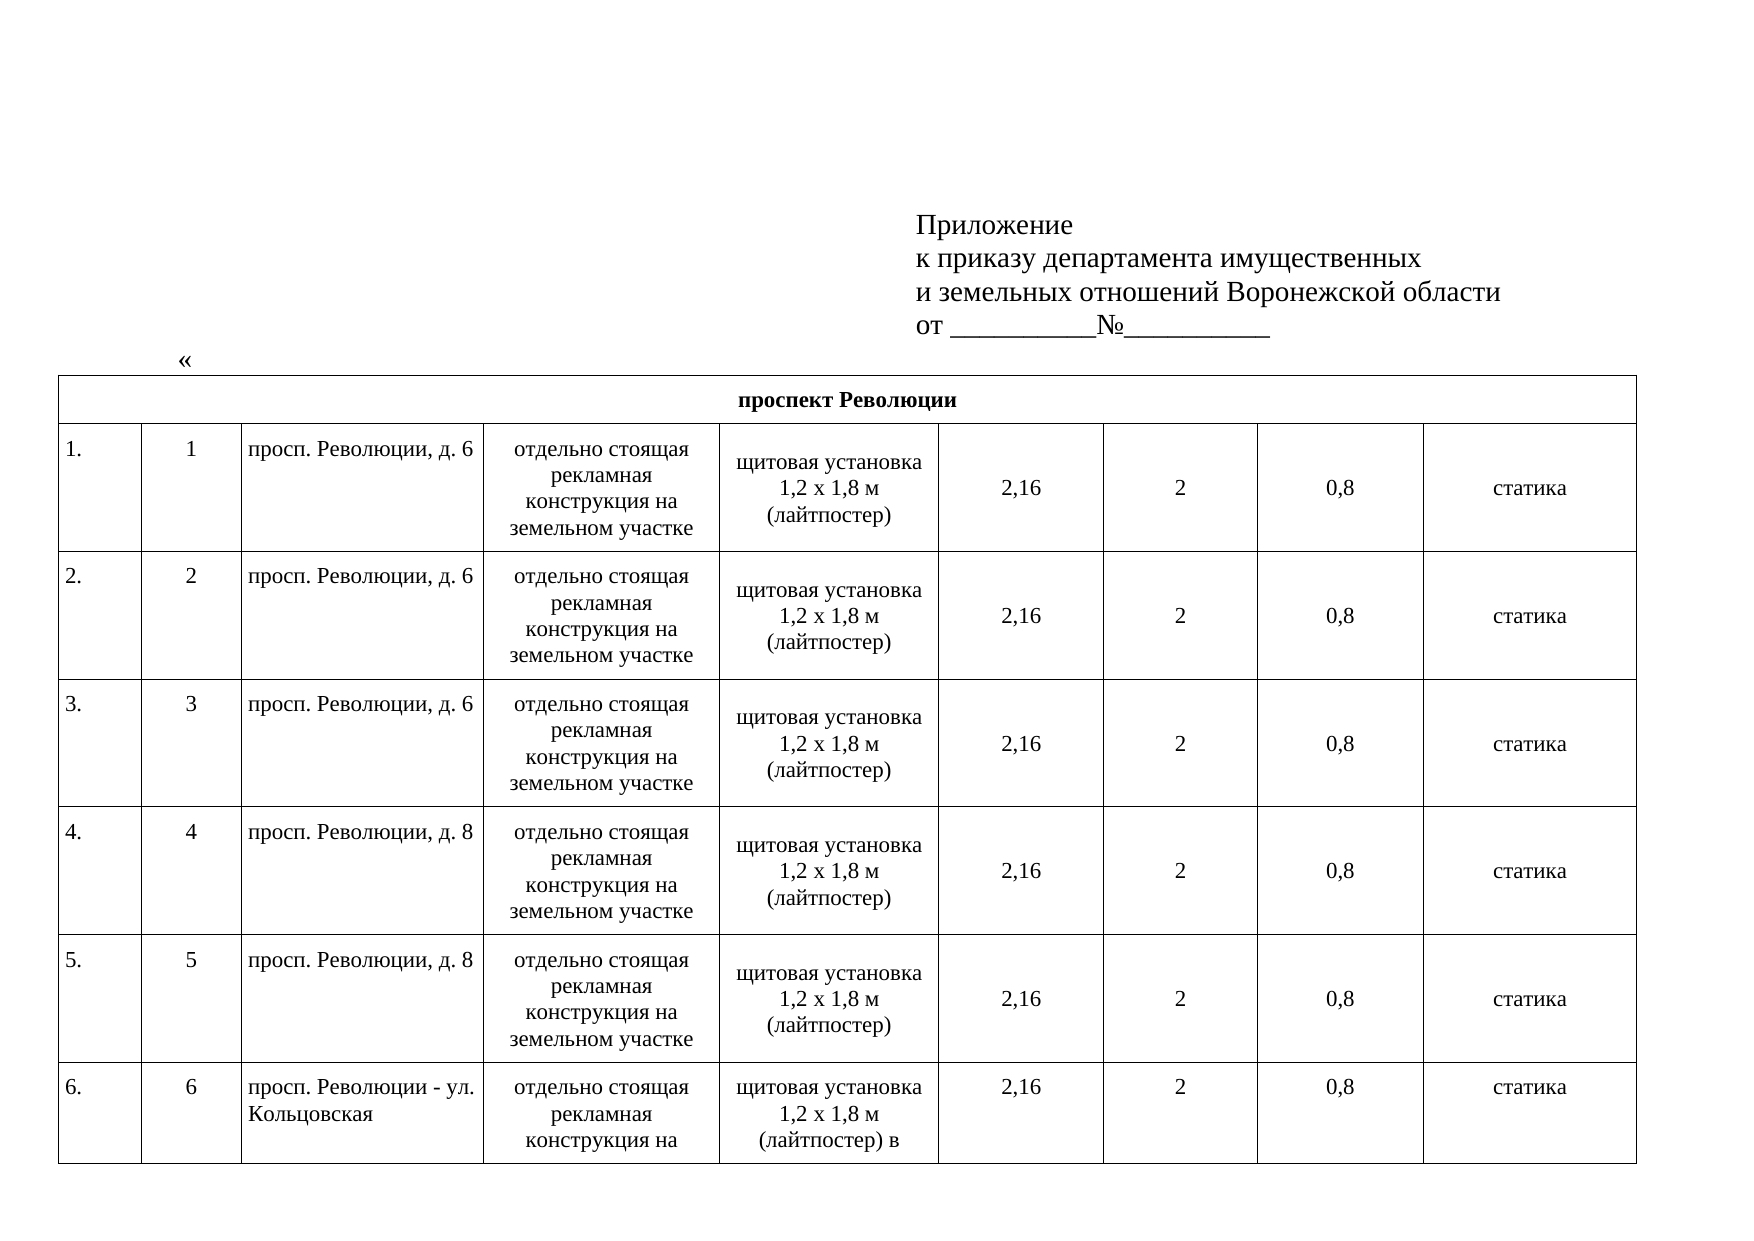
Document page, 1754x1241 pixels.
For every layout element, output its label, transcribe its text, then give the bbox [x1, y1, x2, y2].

table_cell 4 [142, 807, 241, 934]
table_cell 2 [1104, 935, 1257, 1062]
table_cell 2,16 [939, 807, 1103, 934]
table_cell щитовая установка 1,2 x 1,8 м (лайтпостер) [720, 552, 938, 678]
table_cell статика [1424, 935, 1636, 1062]
table_cell 2 [1104, 807, 1257, 934]
text от __________№__________ [916, 307, 1518, 341]
table_cell 2 [1104, 424, 1257, 551]
table_cell 2 [142, 552, 241, 678]
table_cell [59, 424, 141, 551]
table_cell 2 [1104, 680, 1257, 806]
table_cell [59, 807, 141, 934]
table_cell щитовая установка 1,2 x 1,8 м (лайтпостер) [720, 807, 938, 934]
text « [177, 341, 1518, 374]
table_cell щитовая установка 1,2 x 1,8 м (лайтпостер) [720, 680, 938, 806]
table_cell просп. Революции, д. 6 [242, 552, 483, 678]
table_cell 2,16 [939, 1063, 1103, 1163]
table_cell отдельно стоящая рекламная конструкция на земельном участке [484, 552, 719, 678]
table_cell 2,16 [939, 552, 1103, 678]
table_cell отдельно стоящая рекламная конструкция на земельном участке [484, 935, 719, 1062]
table_header проспект Революции [59, 376, 1636, 423]
text Приложение [916, 207, 1518, 240]
table_cell [59, 935, 141, 1062]
table_cell 2,16 [939, 935, 1103, 1062]
table_cell статика [1424, 552, 1636, 678]
table_cell отдельно стоящая рекламная конструкция на земельном участке [484, 680, 719, 806]
table_cell 6 [142, 1063, 241, 1163]
table_cell просп. Революции, д. 8 [242, 935, 483, 1062]
table_cell статика [1424, 1063, 1636, 1163]
table_cell [59, 1063, 141, 1163]
table_cell 1 [142, 424, 241, 551]
table_cell 2,16 [939, 680, 1103, 806]
table_cell отдельно стоящая рекламная конструкция на земельном участке [484, 424, 719, 551]
table_cell [59, 552, 141, 678]
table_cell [484, 1063, 719, 1163]
table_cell 0,8 [1258, 807, 1423, 934]
table_cell просп. Революции, д. 6 [242, 680, 483, 806]
text и земельных отношений Воронежской области [916, 274, 1518, 307]
table_cell 0,8 [1258, 1063, 1423, 1163]
table_cell 0,8 [1258, 424, 1423, 551]
table_cell 2 [1104, 1063, 1257, 1163]
table_cell 5 [142, 935, 241, 1062]
table_cell статика [1424, 807, 1636, 934]
table_cell [59, 680, 141, 806]
table_cell статика [1424, 424, 1636, 551]
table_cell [242, 1063, 483, 1163]
table_cell 0,8 [1258, 935, 1423, 1062]
table_cell 3 [142, 680, 241, 806]
table_cell отдельно стоящая рекламная конструкция на земельном участке [484, 807, 719, 934]
table_cell 0,8 [1258, 552, 1423, 678]
table_cell просп. Революции, д. 8 [242, 807, 483, 934]
table_cell 0,8 [1258, 680, 1423, 806]
table_cell статика [1424, 680, 1636, 806]
text к приказу департамента имущественных [916, 240, 1518, 274]
table_cell 2 [1104, 552, 1257, 678]
table_cell щитовая установка 1,2 x 1,8 м (лайтпостер) [720, 935, 938, 1062]
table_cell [720, 1063, 938, 1163]
table_cell щитовая установка 1,2 x 1,8 м (лайтпостер) [720, 424, 938, 551]
table_cell просп. Революции, д. 6 [242, 424, 483, 551]
table_cell 2,16 [939, 424, 1103, 551]
